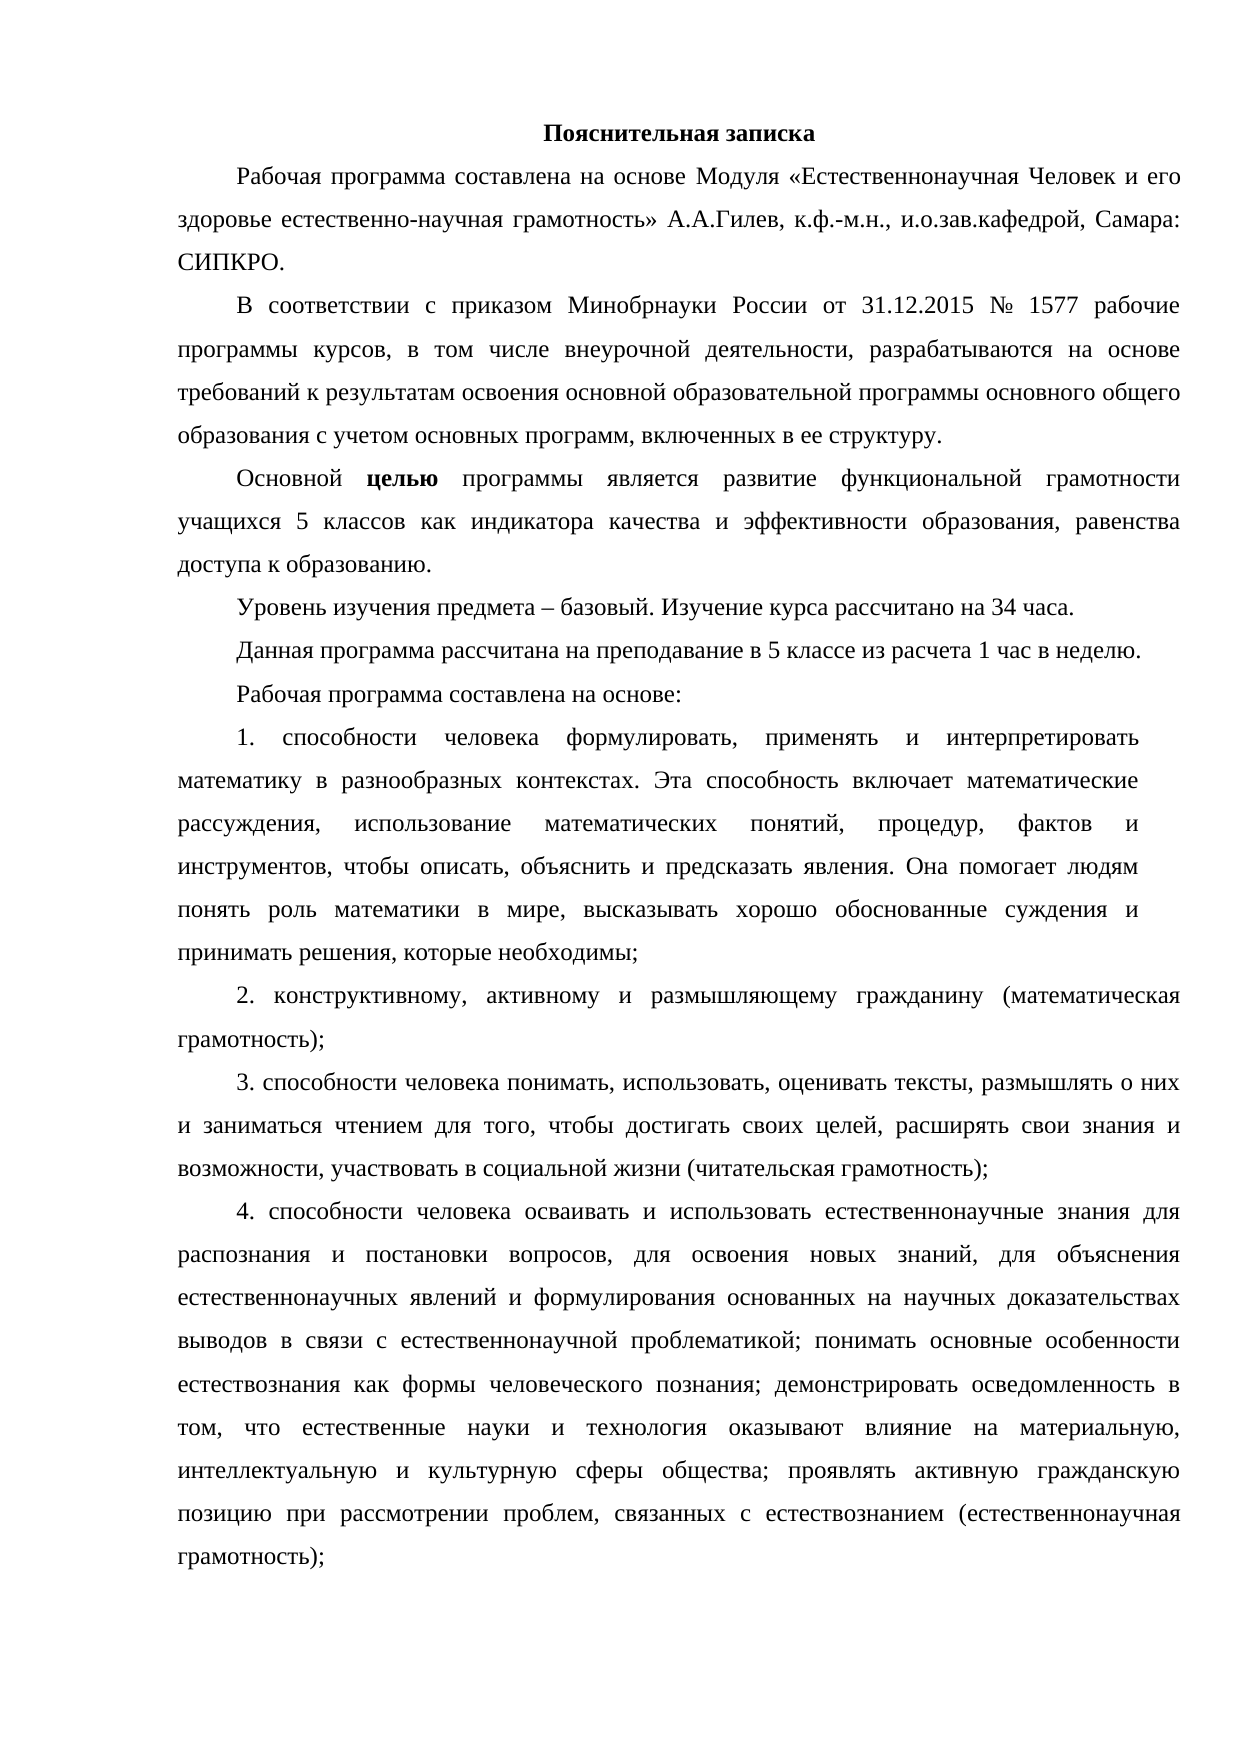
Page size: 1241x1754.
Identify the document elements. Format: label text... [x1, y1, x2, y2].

text 2. конструктивному, активному и размышляющему гражданину (математическая грамотность); [177, 981, 1181, 1052]
text Данная программа рассчитана на преподавание в 5 классе из расчета 1 час в неделю. [177, 636, 1181, 664]
text 1. способности человека формулировать, применять и интерпретировать математику в разнообразных контекстах. Эта способность включает математические рассуждения, использование математических понятий, процедур, фактов и инструментов, чтобы описать, объяснить и предсказать явления. Она помогает людям понять роль математики в мире, высказывать хорошо обоснованные суждения и принимать решения, которые необходимы; [177, 722, 1139, 966]
text 3. способности человека понимать, использовать, оценивать тексты, размышлять о них и заниматься чтением для того, чтобы достигать своих целей, расширять свои знания и возможности, участвовать в социальной жизни (читательская грамотность); [177, 1067, 1181, 1182]
text Пояснительная записка [177, 118, 1181, 147]
text Уровень изучения предмета – базовый. Изучение курса рассчитано на 34 часа. [177, 592, 1181, 621]
text Основной целью программы является развитие функциональной грамотности учащихся 5 классов как индикатора качества и эффективности образования, равенства доступа к образованию. [177, 463, 1181, 578]
text 4. способности человека осваивать и использовать естественнонаучные знания для распознания и постановки вопросов, для освоения новых знаний, для объяснения естественнонаучных явлений и формулирования основанных на научных доказательствах выводов в связи с естественнонаучной проблематикой; понимать основные особенности естествознания как формы человеческого познания; демонстрировать осведомленность в том, что естественные науки и технология оказывают влияние на материальную, интеллектуальную и культурную сферы общества; проявлять активную гражданскую позицию при рассмотрении проблем, связанных с естествознанием (естественнонаучная грамотность); [177, 1196, 1181, 1570]
text Рабочая программа составлена на основе: [177, 679, 1181, 707]
text В соответствии с приказом Минобрнауки России от 31.12.2015 № 1577 рабочие программы курсов, в том числе внеурочной деятельности, разрабатываются на основе требований к результатам освоения основной образовательной программы основного общего образования с учетом основных программ, включенных в ее структуру. [177, 291, 1181, 449]
text Рабочая программа составлена на основе Модуля «Естественнонаучная Человек и его здоровье естественно-научная грамотность» А.А.Гилев, к.ф.-м.н., и.о.зав.кафедрой, Самара: СИПКРО. [177, 161, 1181, 276]
